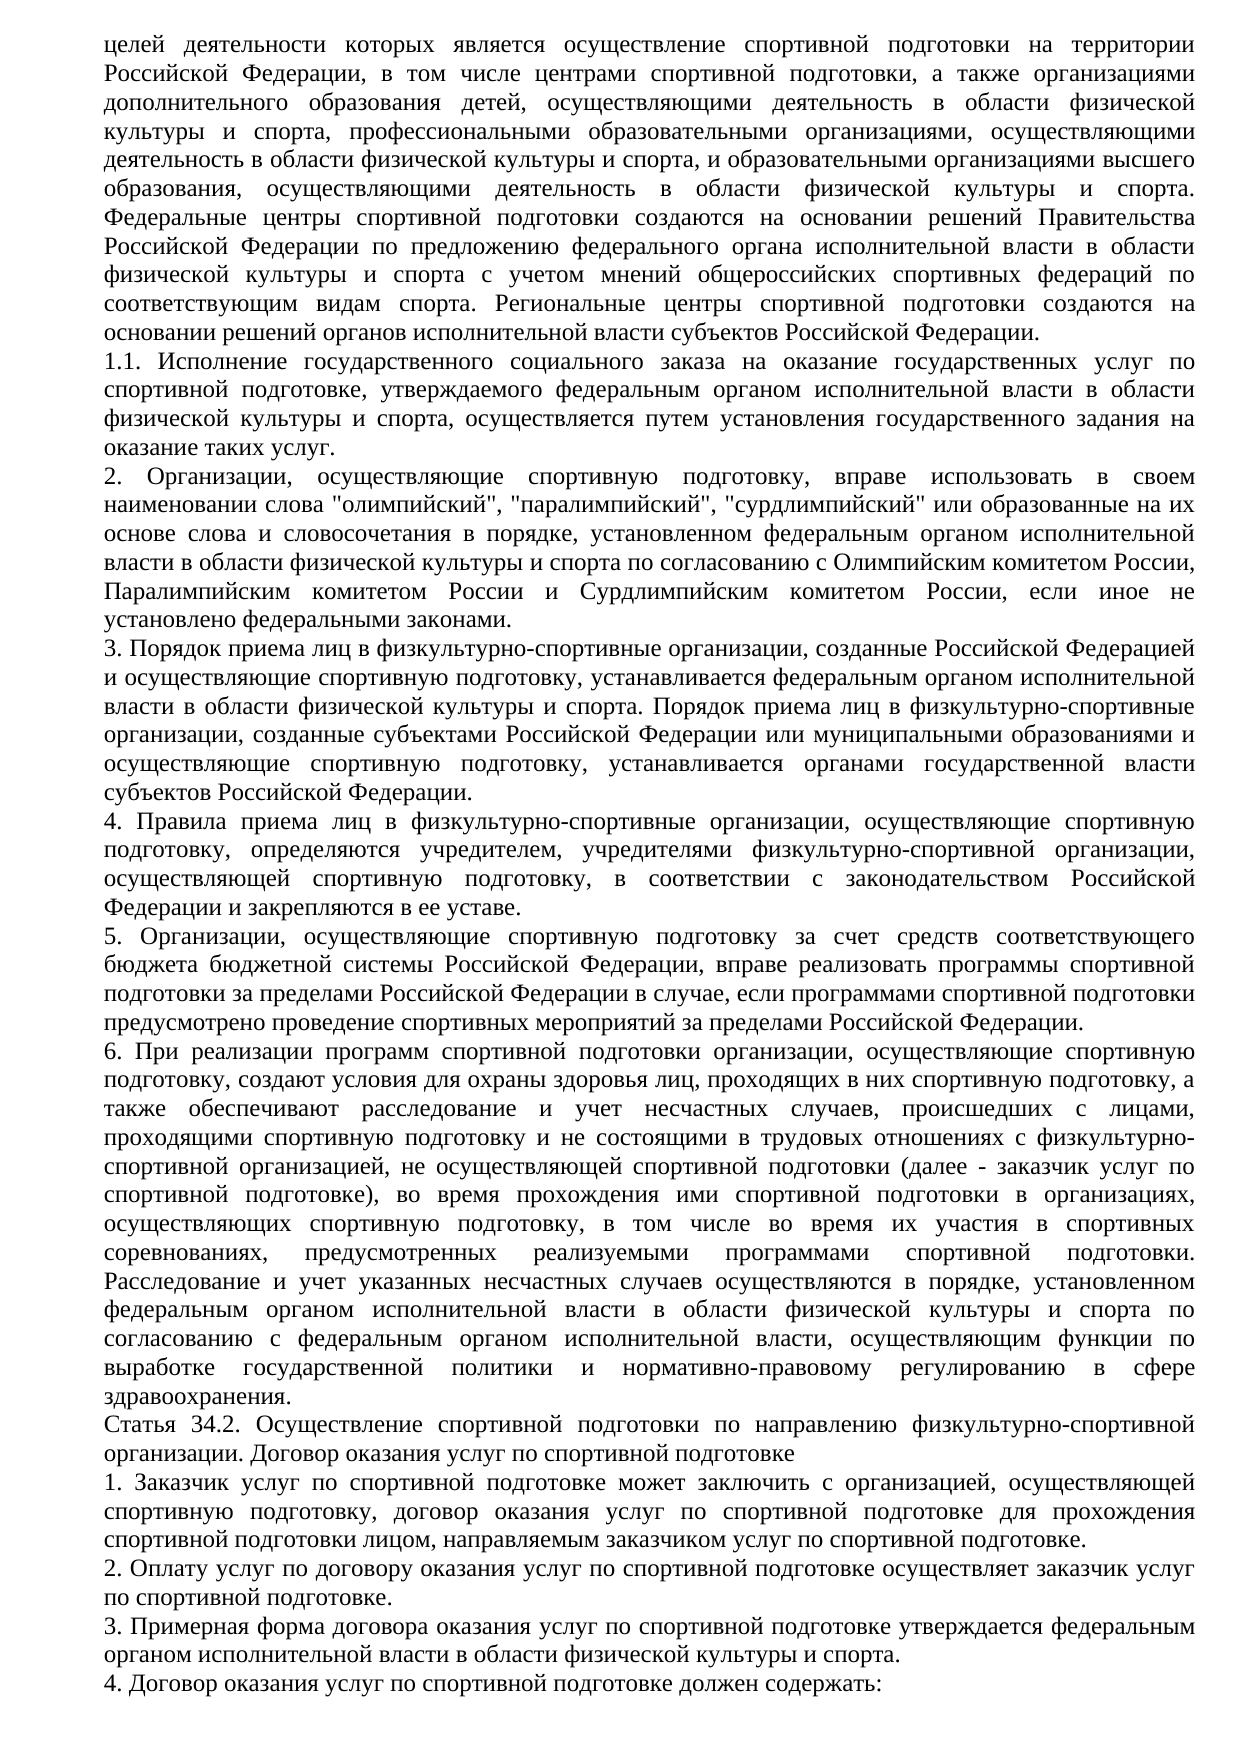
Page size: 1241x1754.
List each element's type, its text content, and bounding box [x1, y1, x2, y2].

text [103, 29, 1196, 346]
text Статья 34.2. Осуществление спортивной подготовки по направлению физкультурно-спортивной организации. Договор оказания услуг по спортивной подготовке [103, 1409, 1196, 1467]
text 3. Порядок приема лиц в физкультурно-спортивные организации, созданные Российской Федерацией и осуществляющие спортивную подготовку, устанавливается федеральным органом исполнительной власти в области физической культуры и спорта. Порядок приема лиц в физкультурно-спортивные организации, созданные субъектами Российской Федерации или муниципальными образованиями и осуществляющие спортивную подготовку, устанавливается органами государственной власти субъектов Российской Федерации. [103, 633, 1196, 806]
text 2. Организации, осуществляющие спортивную подготовку, вправе использовать в своем наименовании слова "олимпийский", "паралимпийский", "сурдлимпийский" или образованные на их основе слова и словосочетания в порядке, установленном федеральным органом исполнительной власти в области физической культуры и спорта по согласованию с Олимпийским комитетом России, Паралимпийским комитетом России и Сурдлимпийским комитетом России, если иное не установлено федеральными законами. [103, 461, 1196, 633]
text 4. Правила приема лиц в физкультурно-спортивные организации, осуществляющие спортивную подготовку, определяются учредителем, учредителями физкультурно-спортивной организации, осуществляющей спортивную подготовку, в соответствии с законодательством Российской Федерации и закрепляются в ее уставе. [103, 806, 1196, 921]
text 2. Оплату услуг по договору оказания услуг по спортивной подготовке осуществляет заказчик услуг по спортивной подготовке. [103, 1553, 1196, 1611]
text 3. Примерная форма договора оказания услуг по спортивной подготовке утверждается федеральным органом исполнительной власти в области физической культуры и спорта. [103, 1611, 1196, 1668]
text 4. Договор оказания услуг по спортивной подготовке должен содержать: [103, 1668, 1196, 1697]
text 6. При реализации программ спортивной подготовки организации, осуществляющие спортивную подготовку, создают условия для охраны здоровья лиц, проходящих в них спортивную подготовку, а также обеспечивают расследование и учет несчастных случаев, происшедших с лицами, проходящими спортивную подготовку и не состоящими в трудовых отношениях с физкультурно-спортивной организацией, не осуществляющей спортивной подготовки (далее - заказчик услуг по спортивной подготовке), во время прохождения ими спортивной подготовки в организациях, осуществляющих спортивную подготовку, в том числе во время их участия в спортивных соревнованиях, предусмотренных реализуемыми программами спортивной подготовки. Расследование и учет указанных несчастных случаев осуществляются в порядке, установленном федеральным органом исполнительной власти в области физической культуры и спорта по согласованию с федеральным органом исполнительной власти, осуществляющим функции по выработке государственной политики и нормативно-правовому регулированию в сфере здравоохранения. [103, 1036, 1196, 1409]
text 5. Организации, осуществляющие спортивную подготовку за счет средств соответствующего бюджета бюджетной системы Российской Федерации, вправе реализовать программы спортивной подготовки за пределами Российской Федерации в случае, если программами спортивной подготовки предусмотрено проведение спортивных мероприятий за пределами Российской Федерации. [103, 921, 1196, 1036]
text 1. Заказчик услуг по спортивной подготовке может заключить с организацией, осуществляющей спортивную подготовку, договор оказания услуг по спортивной подготовке для прохождения спортивной подготовки лицом, направляемым заказчиком услуг по спортивной подготовке. [103, 1467, 1196, 1553]
text 1.1. Исполнение государственного социального заказа на оказание государственных услуг по спортивной подготовке, утверждаемого федеральным органом исполнительной власти в области физической культуры и спорта, осуществляется путем установления государственного задания на оказание таких услуг. [103, 346, 1196, 461]
